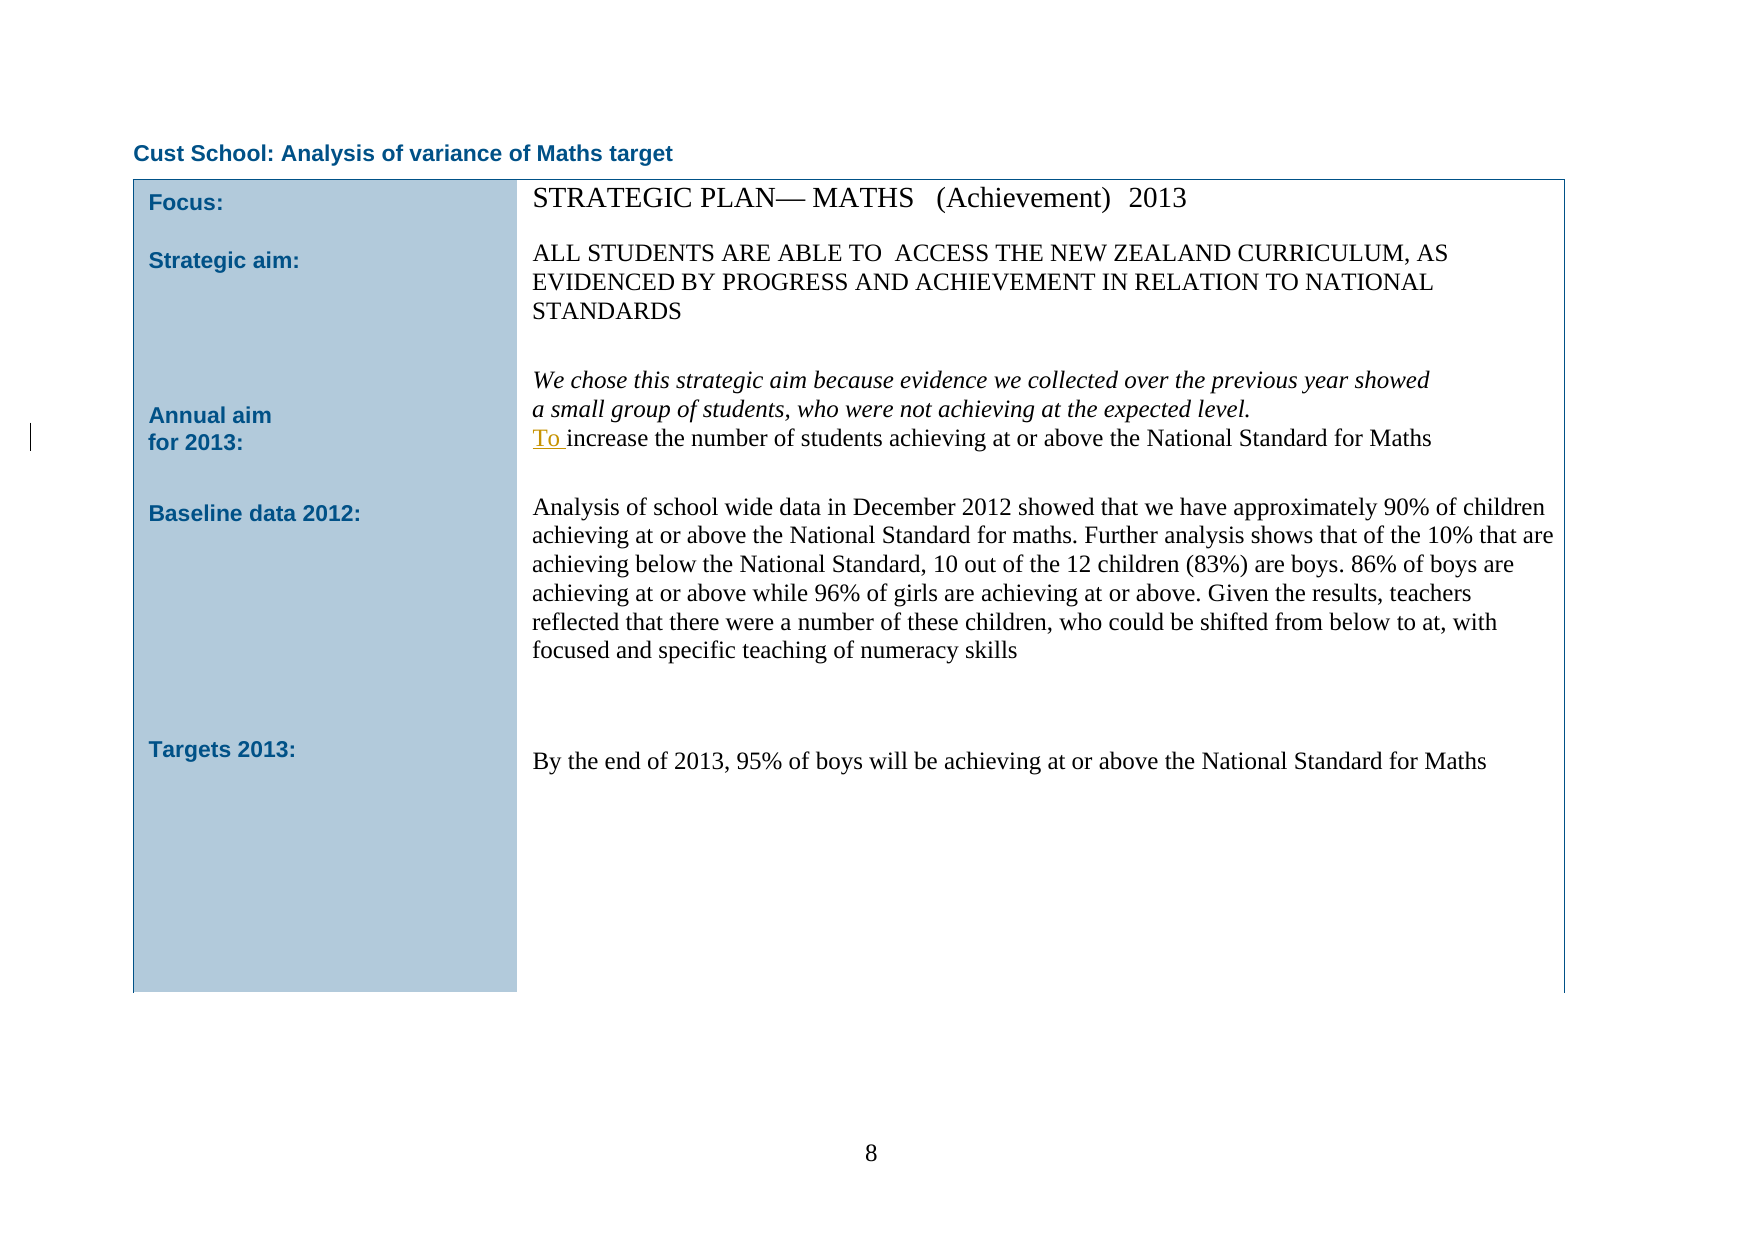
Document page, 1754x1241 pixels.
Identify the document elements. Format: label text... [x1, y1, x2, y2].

table_cell Targets 2013: [134, 676, 517, 992]
table_header STRATEGIC PLAN— MATHS (Achievement) 2013 [517, 180, 1564, 238]
table_cell Baseline data 2012: [134, 492, 517, 676]
table_cell Strategic aim: [134, 238, 517, 365]
table_header Focus: V [134, 180, 517, 238]
table_cell ALL STUDENTS ARE ABLE TO ACCESS THE NEW ZEALAND CURRICULUM, AS EVIDENCED BY PROGRESS AND ACHIEVEMENT IN RELATION TO NATIONAL STANDARDS [517, 238, 1564, 365]
table_cell Analysis of school wide data in December 2012 showed that we have approximately 90% of children achieving at or above the National Standard for maths. Further analysis shows that of the 10% that are achieving below the National Standard, 10 out of the 12 children (83%) are boys. 86% of boys are achieving at or above while 96% of girls are achieving at or above. Given the results, teachers reflected that there were a number of these children, who could be shifted from below to at, with focused and specific teaching of numeracy skills [517, 492, 1564, 676]
table_cell By the end of 2013, 95% of boys will be achieving at or above the National Standard for Maths [517, 676, 1564, 992]
subtitle Cust School: Analysis of variance of Maths target [133, 138, 1698, 167]
table_cell Annual aim for 2013: [134, 365, 517, 492]
table_cell We chose this strategic aim because evidence we collected over the previous year showed a small group of students, who were not achieving at the expected level. increase the number of students achieving at or above the National Standard for Maths [517, 365, 1564, 492]
